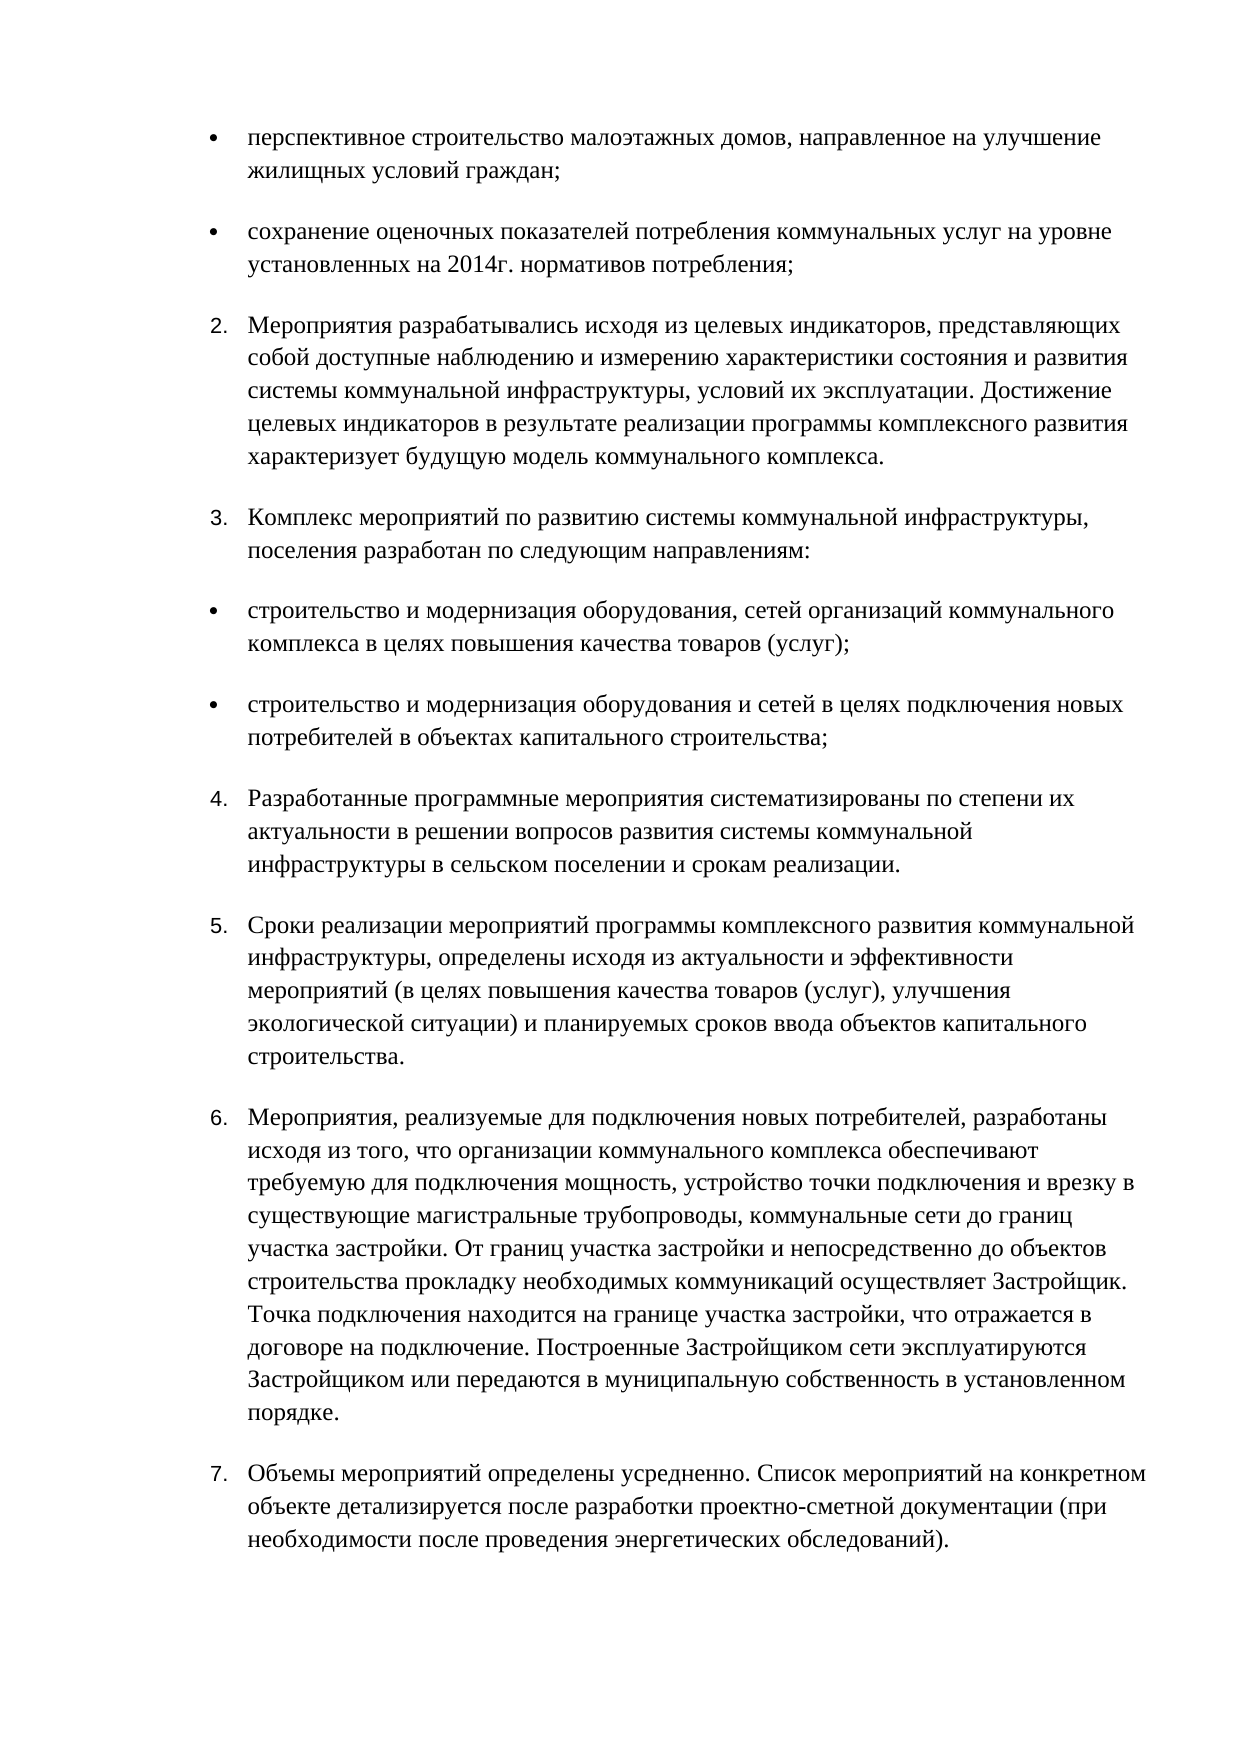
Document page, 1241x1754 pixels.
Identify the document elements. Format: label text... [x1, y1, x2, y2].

list сохранение оценочных показателей потребления коммунальных услуг на уровне установленных на 2014г. нормативов потребления; [210, 212, 1152, 277]
list Мероприятия, реализуемые для подключения новых потребителей, разработаны исходя из того, что организации коммунального комплекса обеспечивают требуемую для подключения мощность, устройство точки подключения и врезку в существующие магистральные трубопроводы, коммунальные сети до границ участка застройки. От границ участка застройки и непосредственно до объектов строительства прокладку необходимых коммуникаций осуществляет Застройщик. Точка подключения находится на границе участка застройки, что отражается в договоре на подключение. Построенные Застройщиком сети эксплуатируются Застройщиком или передаются в муниципальную собственность в установленном порядке. [210, 1098, 1152, 1426]
list Разработанные программные мероприятия систематизированы по степени их актуальности в решении вопросов развития системы коммунальной инфраструктуры в сельском поселении и срокам реализации. [210, 779, 1152, 877]
list Объемы мероприятий определены усредненно. Список мероприятий на конкретном объекте детализируется после разработки проектно-сметной документации (при необходимости после проведения энергетических обследований). [210, 1454, 1152, 1552]
list Комплекс мероприятий по развитию системы коммунальной инфраструктуры, поселения разработан по следующим направлениям: [210, 498, 1152, 563]
list Сроки реализации мероприятий программы комплексного развития коммунальной инфраструктуры, определены исходя из актуальности и эффективности мероприятий (в целях повышения качества товаров (услуг), улучшения экологической ситуации) и планируемых сроков ввода объектов капитального строительства. [210, 906, 1152, 1070]
list Мероприятия разрабатывались исходя из целевых индикаторов, представляющих собой доступные наблюдению и измерению характеристики состояния и развития системы коммунальной инфраструктуры, условий их эксплуатации. Достижение целевых индикаторов в результате реализации программы комплексного развития характеризует будущую модель коммунального комплекса. [210, 306, 1152, 470]
list перспективное строительство малоэтажных домов, направленное на улучшение жилищных условий граждан; [210, 118, 1152, 184]
list строительство и модернизация оборудования, сетей организаций коммунального комплекса в целях повышения качества товаров (услуг); [210, 592, 1152, 657]
list строительство и модернизация оборудования и сетей в целях подключения новых потребителей в объектах капитального строительства; [210, 685, 1152, 751]
